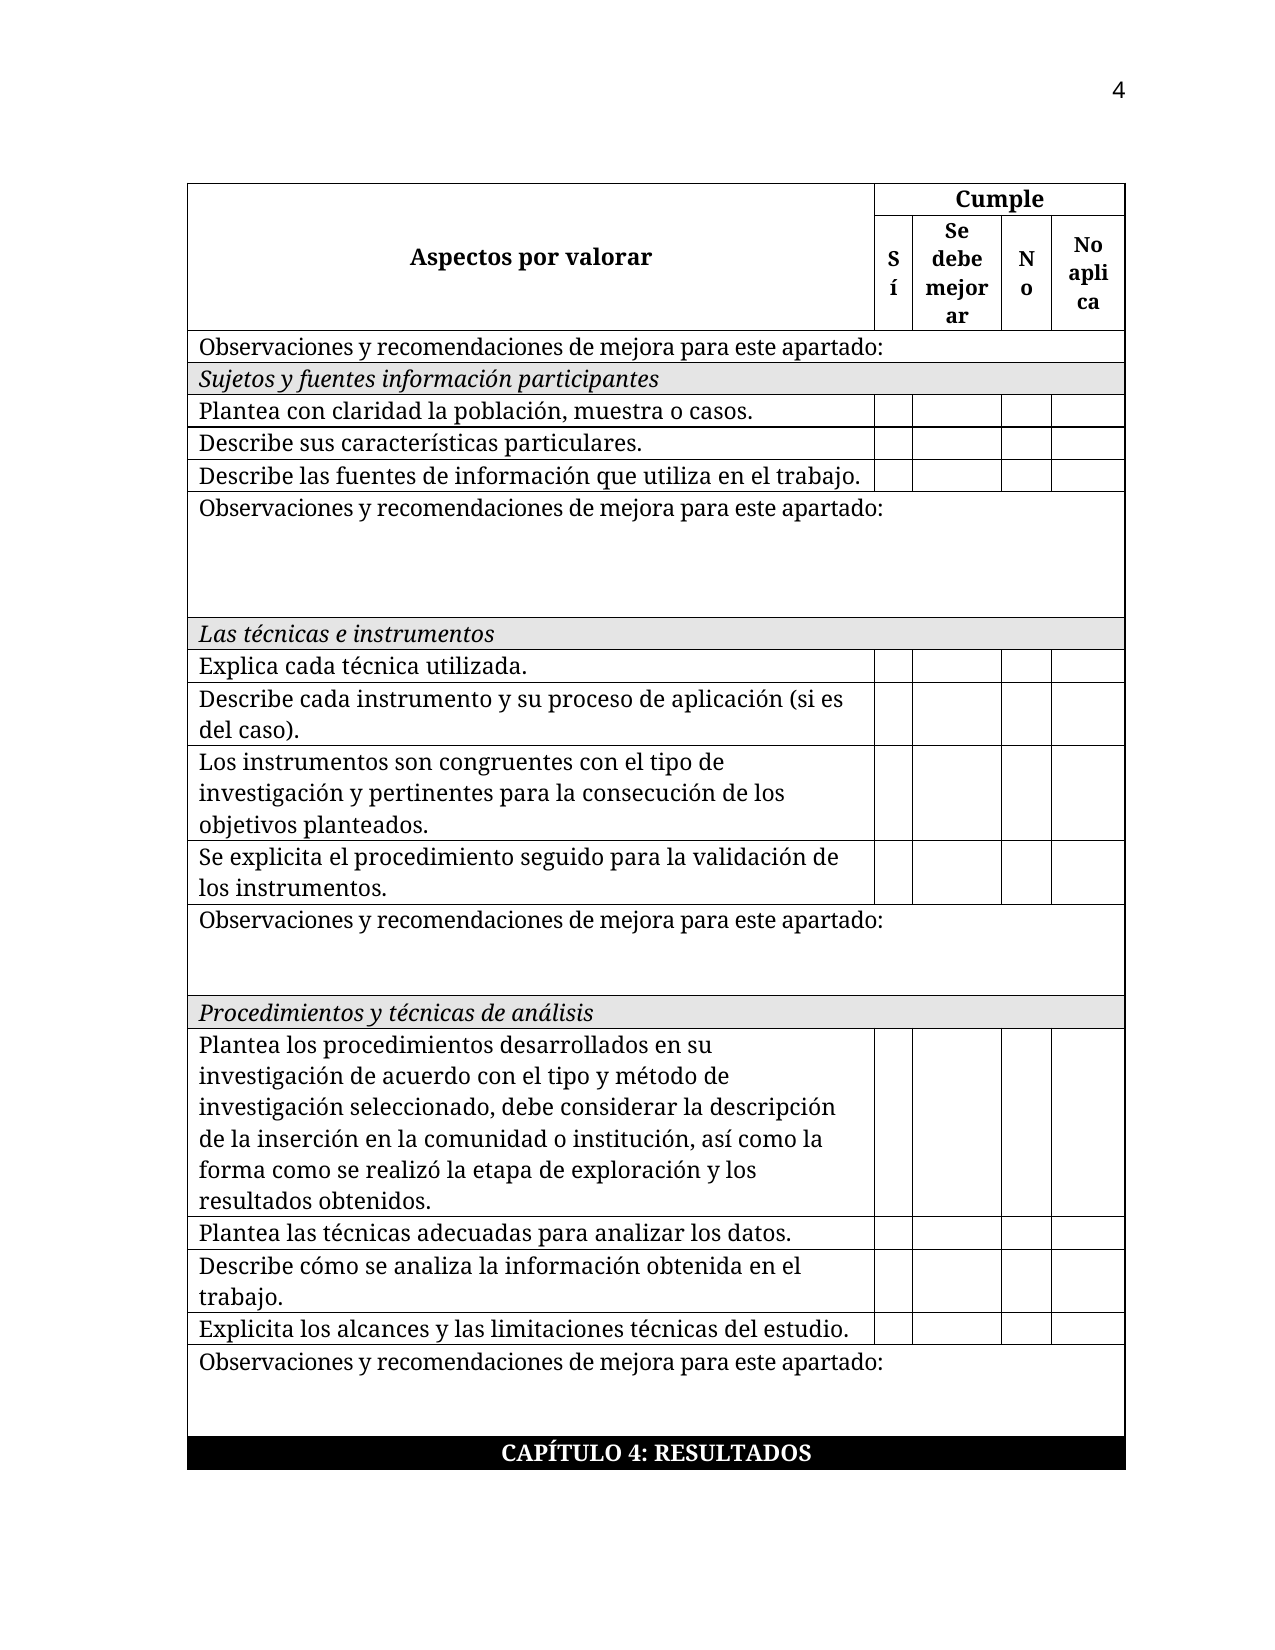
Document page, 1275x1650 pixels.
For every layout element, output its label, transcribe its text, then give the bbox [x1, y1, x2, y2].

table_cell Plantea con claridad la población, muestra o casos. [188, 395, 874, 426]
table_cell [913, 428, 1001, 459]
table_cell [875, 395, 912, 426]
table_cell Plantea los procedimientos desarrollados en su investigación de acuerdo con el tipo y método de investigación seleccionado, debe considerar la descripción de la inserción en la comunidad o institución, así como la forma como se realizó la etapa de exploración y los resultados obtenidos. [188, 1029, 874, 1216]
table_cell [1052, 428, 1124, 459]
table_cell [1052, 746, 1124, 840]
table_cell [1052, 1313, 1124, 1344]
table_cell [1002, 1029, 1051, 1216]
table_cell Describe cada instrumento y su proceso de aplicación (si es del caso). [188, 683, 874, 745]
table_cell [1052, 841, 1124, 903]
table_cell [875, 1313, 912, 1344]
table_cell Se explicita el procedimiento seguido para la validación de los instrumentos. [188, 841, 874, 903]
table_cell [1002, 1217, 1051, 1248]
table_cell [913, 395, 1001, 426]
table_cell [1002, 460, 1051, 491]
table_cell [875, 428, 912, 459]
table_cell [1052, 1029, 1124, 1216]
table_cell [913, 683, 1001, 745]
table_cell [913, 841, 1001, 903]
table_cell No aplica [1052, 216, 1124, 329]
table_cell Observaciones y recomendaciones de mejora para este apartado: [188, 905, 1124, 995]
table_cell Describe sus características particulares. [188, 428, 874, 459]
table_cell [875, 1250, 912, 1312]
table_cell Observaciones y recomendaciones de mejora para este apartado: [188, 492, 1124, 617]
table_cell [1002, 428, 1051, 459]
table_cell Sí [875, 216, 912, 329]
table_header Aspectos por valorar [188, 184, 874, 329]
table_cell [1052, 650, 1124, 682]
table_cell [1052, 1250, 1124, 1312]
table_cell Observaciones y recomendaciones de mejora para este apartado: [188, 1345, 1124, 1436]
table_cell Describe cómo se analiza la información obtenida en el trabajo. [188, 1250, 874, 1312]
table_cell Los instrumentos son congruentes con el tipo de investigación y pertinentes para la consecución de los objetivos planteados. [188, 746, 874, 840]
table_cell [875, 1029, 912, 1216]
table_cell [1052, 683, 1124, 745]
table_cell [1052, 1217, 1124, 1248]
table_cell [875, 460, 912, 491]
table_cell [913, 1313, 1001, 1344]
table_cell [875, 650, 912, 682]
table_cell Procedimientos y técnicas de análisis [188, 996, 1124, 1028]
table_cell [913, 1029, 1001, 1216]
table_cell CAPÍTULO 4: RESULTADOS [188, 1438, 1124, 1469]
table_cell Se debe mejorar [913, 216, 1001, 329]
table_cell Observaciones y recomendaciones de mejora para este apartado: [188, 331, 1124, 362]
table_cell [1002, 650, 1051, 682]
table_cell [913, 1250, 1001, 1312]
table_cell [1002, 1250, 1051, 1312]
table_cell [875, 841, 912, 903]
table_cell [913, 650, 1001, 682]
table_cell [1002, 395, 1051, 426]
table_header Cumple [875, 184, 1124, 215]
table_cell Plantea las técnicas adecuadas para analizar los datos. [188, 1217, 874, 1248]
table_cell No [1002, 216, 1051, 329]
table_cell [913, 460, 1001, 491]
table_cell [913, 1217, 1001, 1248]
table_cell [875, 746, 912, 840]
table_cell Sujetos y fuentes información participantes [188, 363, 1124, 394]
table_cell Explicita los alcances y las limitaciones técnicas del estudio. [188, 1313, 874, 1344]
table_cell [1002, 746, 1051, 840]
table_cell Las técnicas e instrumentos [188, 618, 1124, 649]
table_cell [1052, 460, 1124, 491]
table_cell Explica cada técnica utilizada. [188, 650, 874, 682]
table_cell [1002, 1313, 1051, 1344]
table_cell [875, 683, 912, 745]
table_cell [1002, 841, 1051, 903]
table_cell [875, 1217, 912, 1248]
table_cell [1052, 395, 1124, 426]
table_cell [1002, 683, 1051, 745]
table_cell Describe las fuentes de información que utiliza en el trabajo. [188, 460, 874, 491]
table_cell [913, 746, 1001, 840]
